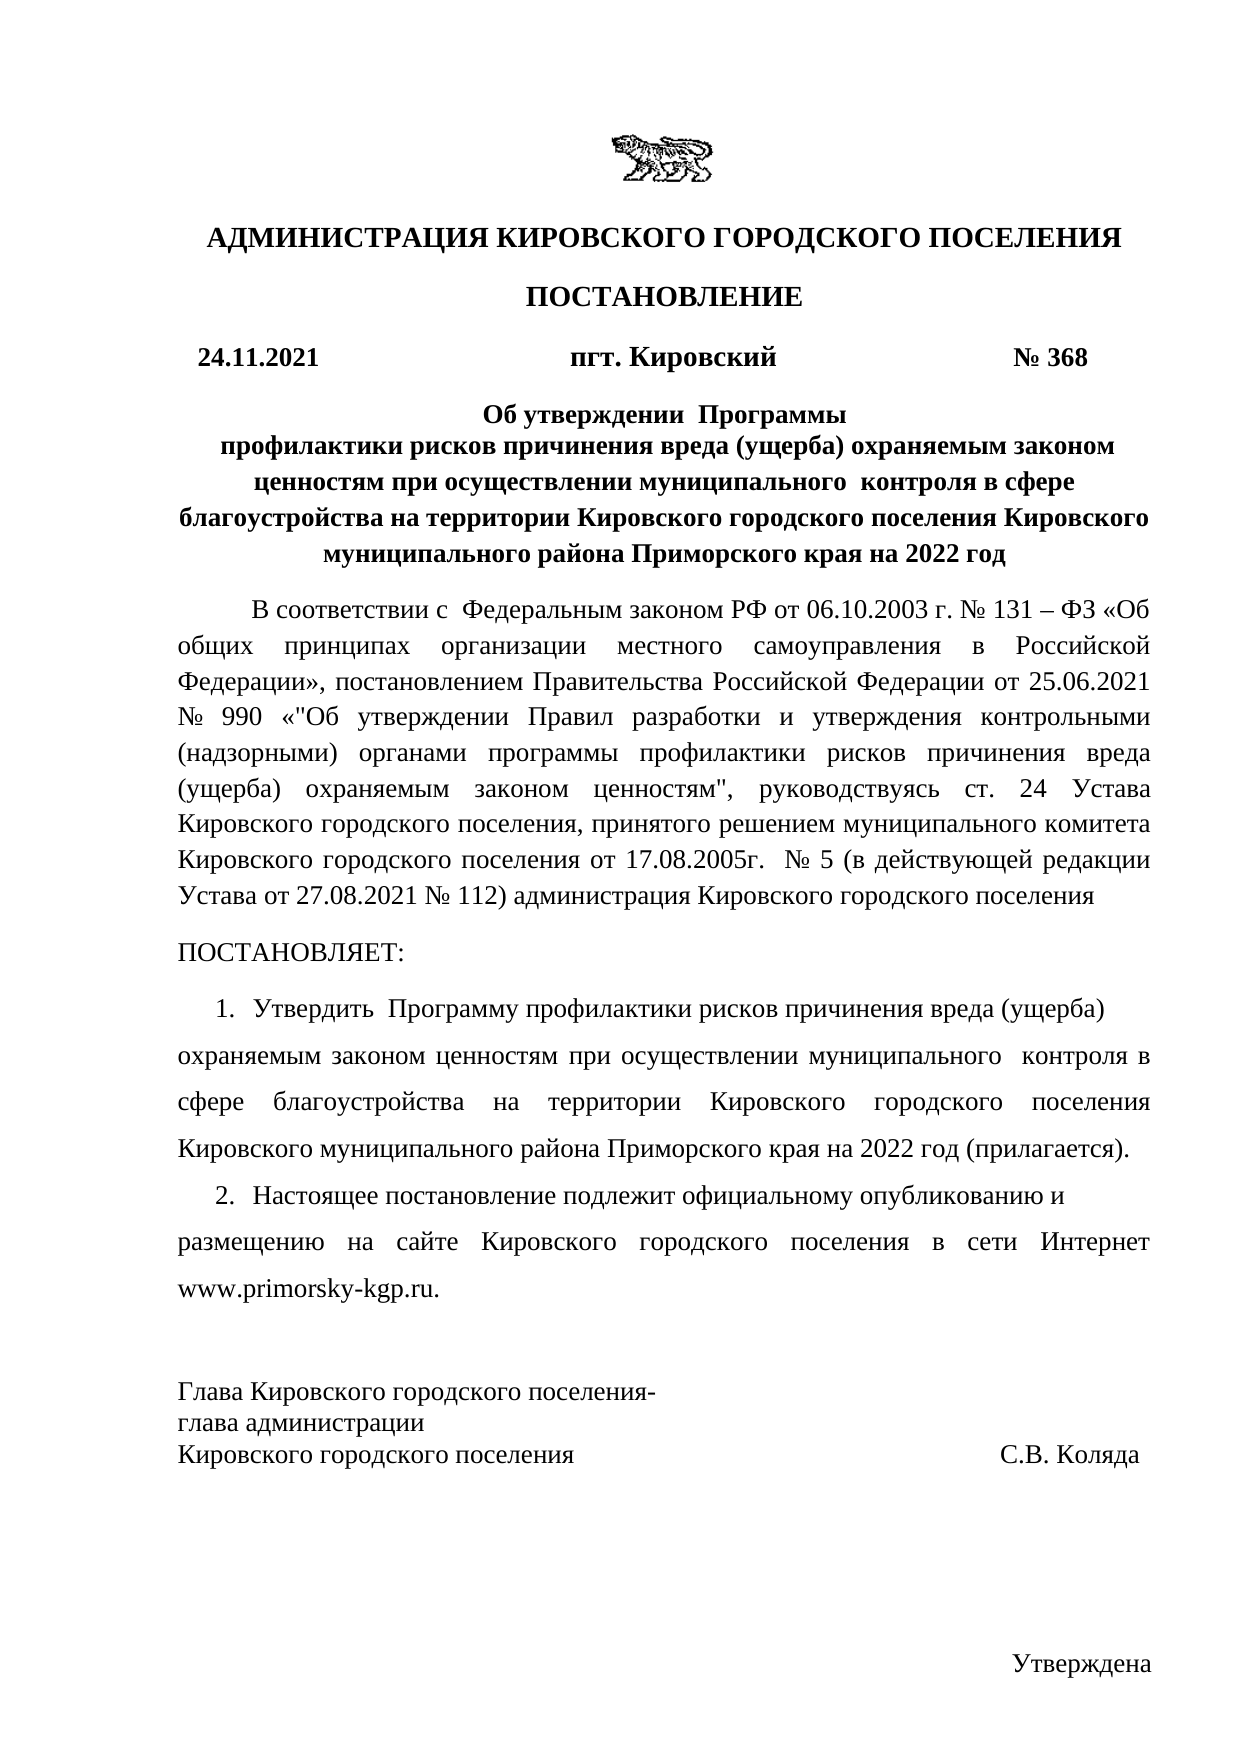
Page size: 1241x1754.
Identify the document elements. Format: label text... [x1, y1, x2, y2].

text Утверждена [177, 1647, 1152, 1678]
text размещению на сайте Кировского городского поселения в сети Интернет www.primorsky-kgp.ru. [177, 1226, 1152, 1303]
text Кировского городского поселения С.В. Коляда [177, 1438, 1152, 1469]
text В соответствии с Федеральным законом РФ от 06.10.2003 г. № 131 – ФЗ «Об общих принципах организации местного самоуправления в Российской Федерации», постановлением Правительства Российской Федерации от 25.06.2021 № 990 «"Об утверждении Правил разработки и утверждения контрольными (надзорными) органами программы профилактики рисков причинения вреда (ущерба) охраняемым законом ценностям", руководствуясь ст. 24 Устава Кировского городского поселения, принятого решением муниципального комитета Кировского городского поселения от 17.08.2005г. № 5 (в действующей редакции Устава от 27.08.2021 № 112) администрация Кировского городского поселения [177, 767, 1152, 910]
text охраняемым законом ценностям при осуществлении муниципального контроля в сфере благоустройства на территории Кировского городского поселения Кировского муниципального района Приморского края на 2022 год (прилагается). [177, 1039, 1152, 1163]
text ПОСТАНОВЛЕНИЕ [177, 279, 1152, 313]
picture [588, 119, 741, 196]
text ПОСТАНОВЛЯЕТ: [177, 936, 1152, 967]
text 24.11.2021 пгт. Кировский № 368 [177, 339, 1152, 372]
text Об утверждении Программы [177, 398, 1152, 429]
list Утвердить Программу профилактики рисков причинения вреда (ущерба) [215, 992, 1152, 1023]
text В соответствии с Федеральным законом РФ от 06.10.2003 г. № 131 – ФЗ «Об общих принципах организации местного самоуправления в Российской Федерации», постановлением Правительства Российской Федерации от 25.06.2021 № 990 «"Об утверждении Правил разработки и утверждения контрольными (надзорными) органами программы профилактики рисков причинения вреда (ущерба) охраняемым законом ценностям", руководствуясь ст. 24 Устава Кировского городского поселения, принятого решением муниципального комитета Кировского городского поселения от 17.08.2005г. № 5 (в действующей редакции Устава от 27.08.2021 № 112) администрация Кировского городского поселения [177, 593, 1152, 736]
text Глава Кировского городского поселения- [177, 1375, 1152, 1407]
text глава администрации [177, 1407, 1152, 1438]
text АДМИНИСТРАЦИЯ КИРОВСКОГО ГОРОДСКОГО ПОСЕЛЕНИЯ [177, 220, 1152, 254]
text профилактики рисков причинения вреда (ущерба) охраняемым законом ценностям при осуществлении муниципального контроля в сфере благоустройства на территории Кировского городского поселения Кировского муниципального района Приморского края на 2022 год [177, 429, 1152, 568]
list Настоящее постановление подлежит официальному опубликованию и [215, 1179, 1152, 1210]
